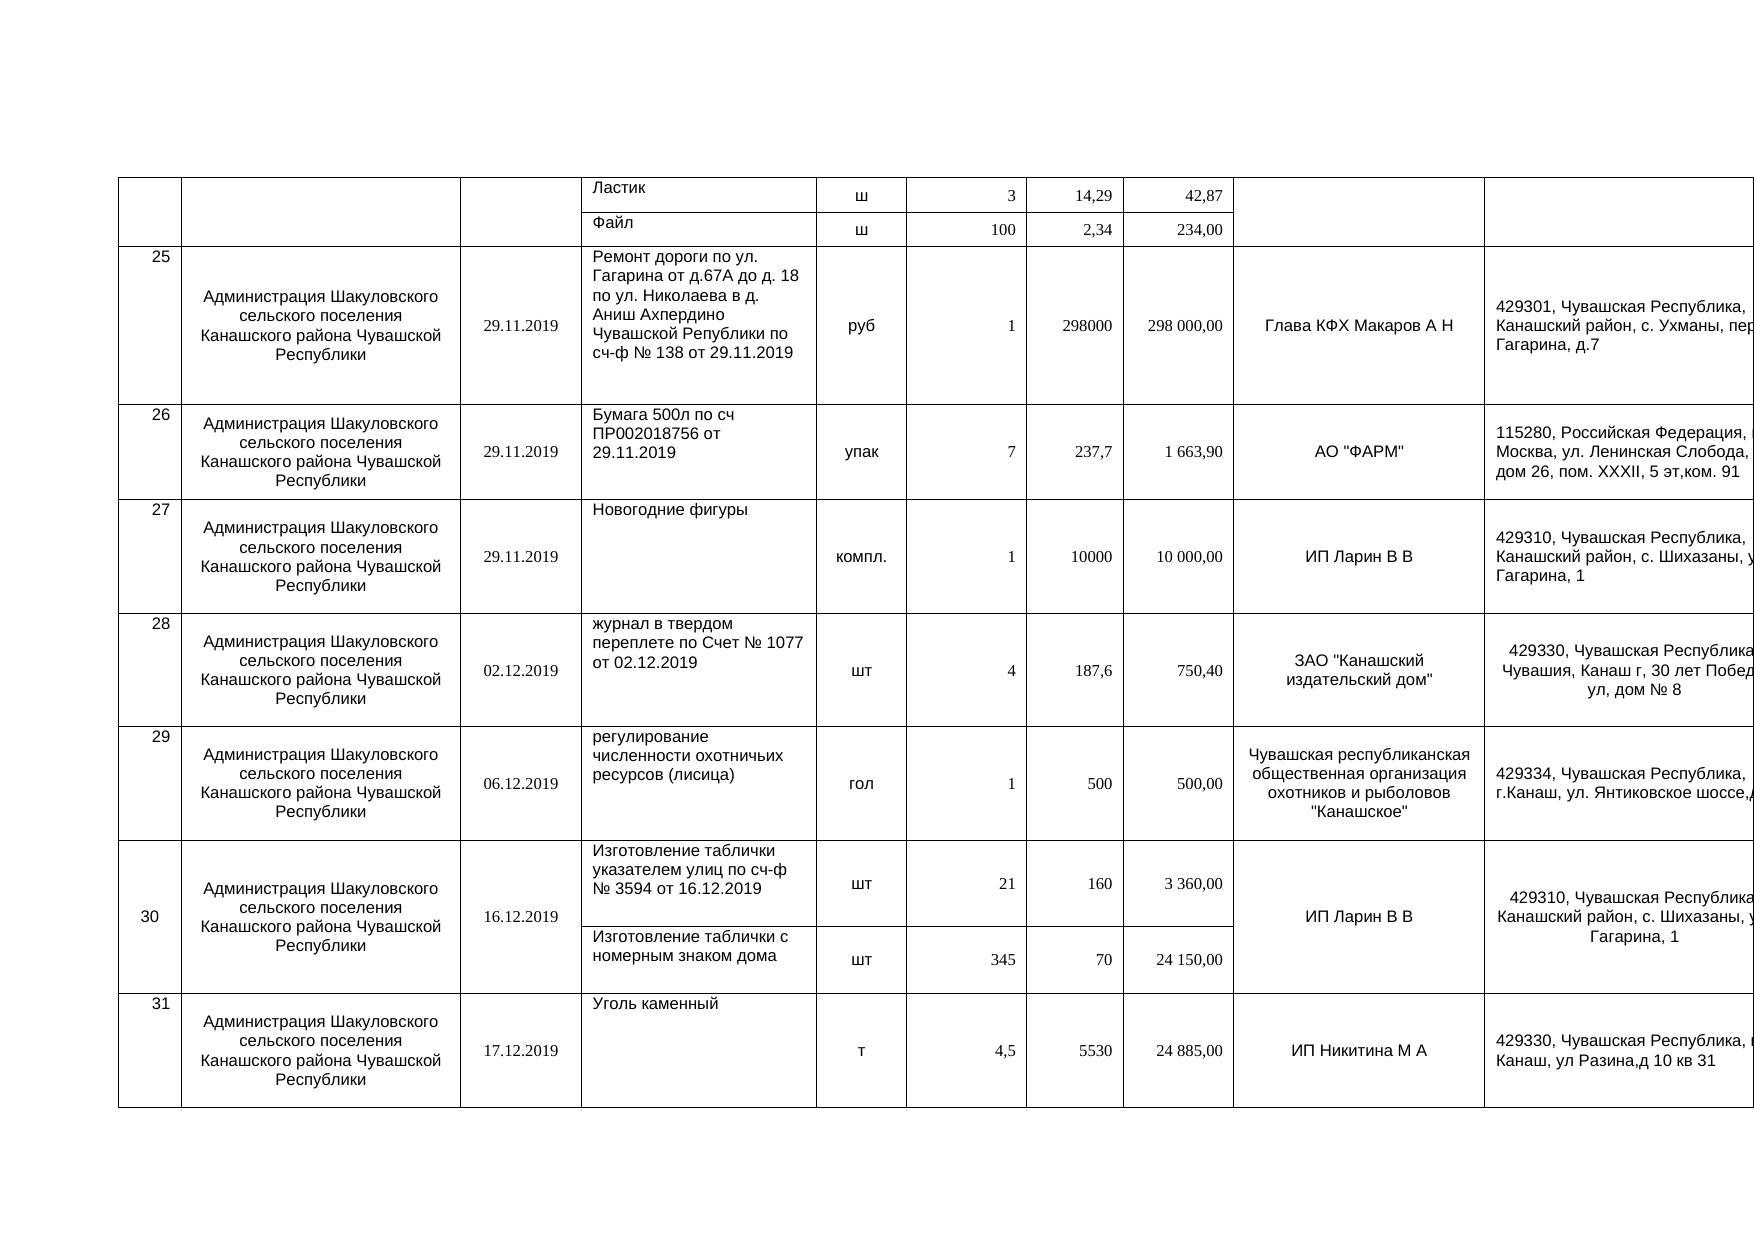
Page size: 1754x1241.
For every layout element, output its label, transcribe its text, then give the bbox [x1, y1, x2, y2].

table_cell 750,40 [1124, 614, 1233, 726]
table_cell 14,29 [1027, 178, 1123, 212]
table_cell 429330, Чувашская Республика, г. Канаш, ул Разина,д 10 кв 31 [1485, 994, 1753, 1107]
table_cell Администрация Шакуловского сельского поселения Канашского района Чувашской Республики [182, 500, 460, 613]
table_cell 29.11.2019 [461, 500, 581, 613]
table_cell 29 [119, 727, 181, 840]
table_cell Администрация Шакуловского сельского поселения Канашского района Чувашской Республики [182, 841, 460, 993]
table_cell ИП Никитина М А [1234, 994, 1484, 1107]
table_cell 298000 [1027, 247, 1123, 404]
table_cell Изготовление таблички указателем улиц по сч-ф № 3594 от 16.12.2019 [582, 841, 816, 926]
table_cell 187,6 [1027, 614, 1123, 726]
table_cell 7 [907, 405, 1026, 499]
table_cell шт [817, 927, 906, 993]
table_cell Чувашская республиканская общественная организация охотников и рыболовов "Канашское" [1234, 727, 1484, 840]
table_cell шт [817, 841, 906, 926]
table_cell Администрация Шакуловского сельского поселения Канашского района Чувашской Республики [182, 405, 460, 499]
table_cell 2,34 [1027, 213, 1123, 246]
table_cell 160 [1027, 841, 1123, 926]
table_cell 1 [907, 500, 1026, 613]
table_cell 17.12.2019 [461, 994, 581, 1107]
table_cell 345 [907, 927, 1026, 993]
table_cell 24 150,00 [1124, 927, 1233, 993]
table_cell 30 [119, 841, 181, 993]
table_cell Изготовление таблички с номерным знаком дома [582, 927, 816, 993]
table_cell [182, 247, 460, 404]
table_cell регулирование численности охотничьих ресурсов (лисица) [582, 727, 816, 840]
table_cell гол [817, 727, 906, 840]
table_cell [182, 994, 460, 1107]
table_cell руб [817, 247, 906, 404]
table_cell компл. [817, 500, 906, 613]
table_cell упак [817, 405, 906, 499]
table_cell 115280, Российская Федерация, г. Москва, ул. Ленинская Слобода, дом 26, пом. XXXII, 5 эт,ком. 91 [1485, 405, 1753, 499]
table_cell 429334, Чувашская Республика, г.Канаш, ул. Янтиковское шоссе,д.1 [1485, 727, 1753, 840]
table_cell 1 [907, 247, 1026, 404]
table_cell 298 000,00 [1124, 247, 1233, 404]
table_cell 1 [907, 727, 1026, 840]
table_cell ш [817, 213, 906, 246]
table_cell 3 360,00 [1124, 841, 1233, 926]
table_cell Уголь каменный [582, 994, 816, 1107]
table_cell 500 [1027, 727, 1123, 840]
table_cell АО "ФАРМ" [1234, 405, 1484, 499]
table_cell ИП Ларин В В [1234, 500, 1484, 613]
table_cell 4,5 [907, 994, 1026, 1107]
table_cell 429330, Чувашская Республика - Чувашия, Канаш г, 30 лет Победы ул, дом № 8 [1485, 614, 1753, 726]
table_cell 02.12.2019 [461, 614, 581, 726]
table_cell Файл [582, 213, 816, 246]
table_cell 1 663,90 [1124, 405, 1233, 499]
table_cell 28 [119, 614, 181, 726]
table_cell 27 [119, 500, 181, 613]
table_cell 24 885,00 [1124, 994, 1233, 1107]
table_cell Администрация Шакуловского сельского поселения Канашского района Чувашской Республики [182, 727, 460, 840]
table_cell 237,7 [1027, 405, 1123, 499]
table_cell 4 [907, 614, 1026, 726]
table_cell Ремонт дороги по ул. Гагарина от д.67А до д. 18 по ул. Николаева в д. Аниш Ахпердино Чувашской Републики по сч-ф № 138 от 29.11.2019 [582, 247, 816, 404]
table_cell Новогодние фигуры [582, 500, 816, 613]
table_cell Ластик [582, 178, 816, 212]
table_cell 429301, Чувашская Республика, Канашский район, с. Ухманы, пер. Гагарина, д.7 [1485, 247, 1753, 404]
table_cell ЗАО "Канашский издательский дом" [1234, 614, 1484, 726]
table_cell 16.12.2019 [461, 841, 581, 993]
table_cell 234,00 [1124, 213, 1233, 246]
table_cell ИП Ларин В В [1234, 841, 1484, 993]
table_cell журнал в твердом переплете по Счет № 1077 от 02.12.2019 [582, 614, 816, 726]
table_cell шт [817, 614, 906, 726]
table_cell 10 000,00 [1124, 500, 1233, 613]
table_cell 42,87 [1124, 178, 1233, 212]
table_cell 3 [907, 178, 1026, 212]
table_cell т [817, 994, 906, 1107]
table_cell 500,00 [1124, 727, 1233, 840]
table_cell 25 [119, 247, 181, 404]
table_cell Администрация Шакуловского сельского поселения Канашского района Чувашской Республики [182, 614, 460, 726]
table_cell 5530 [1027, 994, 1123, 1107]
table_cell 100 [907, 213, 1026, 246]
table_cell ш [817, 178, 906, 212]
table_cell 29.11.2019 [461, 247, 581, 404]
table_cell Бумага 500л по сч ПР002018756 от 29.11.2019 [582, 405, 816, 499]
table_cell 429310, Чувашская Республика, Канашский район, с. Шихазаны, ул. Гагарина, 1 [1485, 841, 1753, 993]
table_cell Глава КФХ Макаров А Н [1234, 247, 1484, 404]
table_cell 06.12.2019 [461, 727, 581, 840]
table_cell 26 [119, 405, 181, 499]
table_cell 21 [907, 841, 1026, 926]
table_cell 29.11.2019 [461, 405, 581, 499]
table_cell 10000 [1027, 500, 1123, 613]
table_cell 429310, Чувашская Республика, Канашский район, с. Шихазаны, ул. Гагарина, 1 [1485, 500, 1753, 613]
table_cell 70 [1027, 927, 1123, 993]
table_cell 31 [119, 994, 181, 1107]
